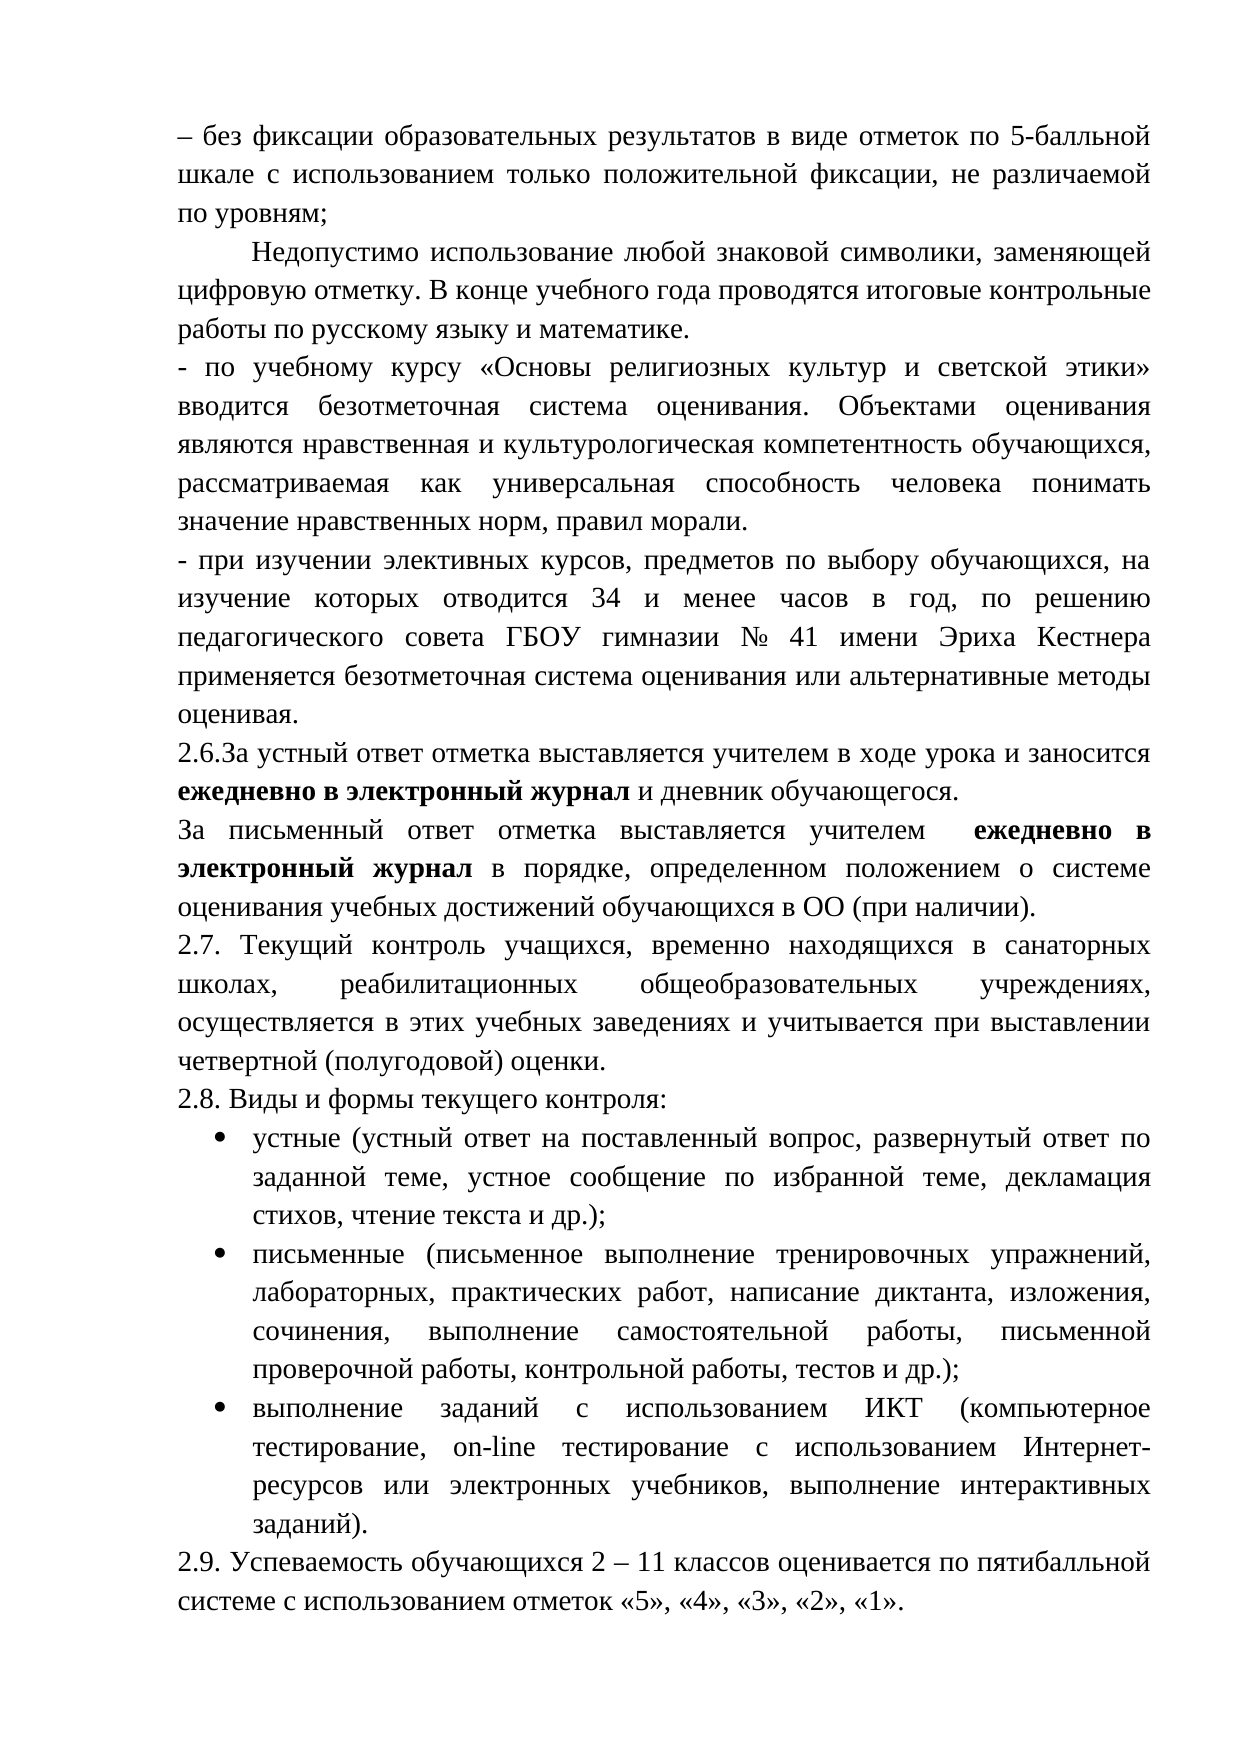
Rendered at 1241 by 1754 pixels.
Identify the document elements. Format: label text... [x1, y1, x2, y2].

text 2.7. Текущий контроль учащихся, временно находящихся в санаторных школах, реабилитационных общеобразовательных учреждениях, осуществляется в этих учебных заведениях и учитывается при выставлении четвертной (полугодовой) оценки. [177, 927, 1152, 1077]
text Недопустимо использование любой знаковой символики, заменяющей цифровую отметку. В конце учебного года проводятся итоговые контрольные работы по русскому языку и математике. [177, 234, 1152, 344]
text – без фиксации образовательных результатов в виде отметок по 5-балльной шкале с использованием только положительной фиксации, не различаемой по уровням; [177, 118, 1152, 229]
text - при изучении элективных курсов, предметов по выбору обучающихся, на изучение которых отводится 34 и менее часов в год, по решению педагогического совета ГБОУ гимназии № 41 имени Эриха Кестнера применяется безотметочная система оценивания или альтернативные методы оценивая. [177, 542, 1152, 730]
text За письменный ответ отметка выставляется учителем ежедневно в электронный журнал в порядке, определенном положением о системе оценивания учебных достижений обучающихся в ОО (при наличии). [177, 812, 1152, 922]
text - по учебному курсу «Основы религиозных культур и светской этики» вводится безотметочная система оценивания. Объектами оценивания являются нравственная и культурологическая компетентность обучающихся, рассматриваемая как универсальная способность человека понимать значение нравственных норм, правил морали. [177, 349, 1152, 537]
list устные (устный ответ на поставленный вопрос, развернутый ответ по заданной теме, устное сообщение по избранной теме, декламация стихов, чтение текста и др.); [215, 1120, 1152, 1231]
list письменные (письменное выполнение тренировочных упражнений, лабораторных, практических работ, написание диктанта, изложения, сочинения, выполнение самостоятельной работы, письменной проверочной работы, контрольной работы, тестов и др.); [215, 1236, 1152, 1385]
text 2.9. Успеваемость обучающихся 2 – 11 классов оценивается по пятибалльной системе с использованием отметок «5», «4», «3», «2», «1». [177, 1544, 1152, 1617]
text 2.6.За устный ответ отметка выставляется учителем в ходе урока и заносится ежедневно в электронный журнал и дневник обучающегося. [177, 735, 1152, 807]
text 2.8. Виды и формы текущего контроля: [177, 1082, 1152, 1115]
list выполнение заданий с использованием ИКТ (компьютерное тестирование, on-line тестирование с использованием Интернет-ресурсов или электронных учебников, выполнение интерактивных заданий). [215, 1390, 1152, 1539]
